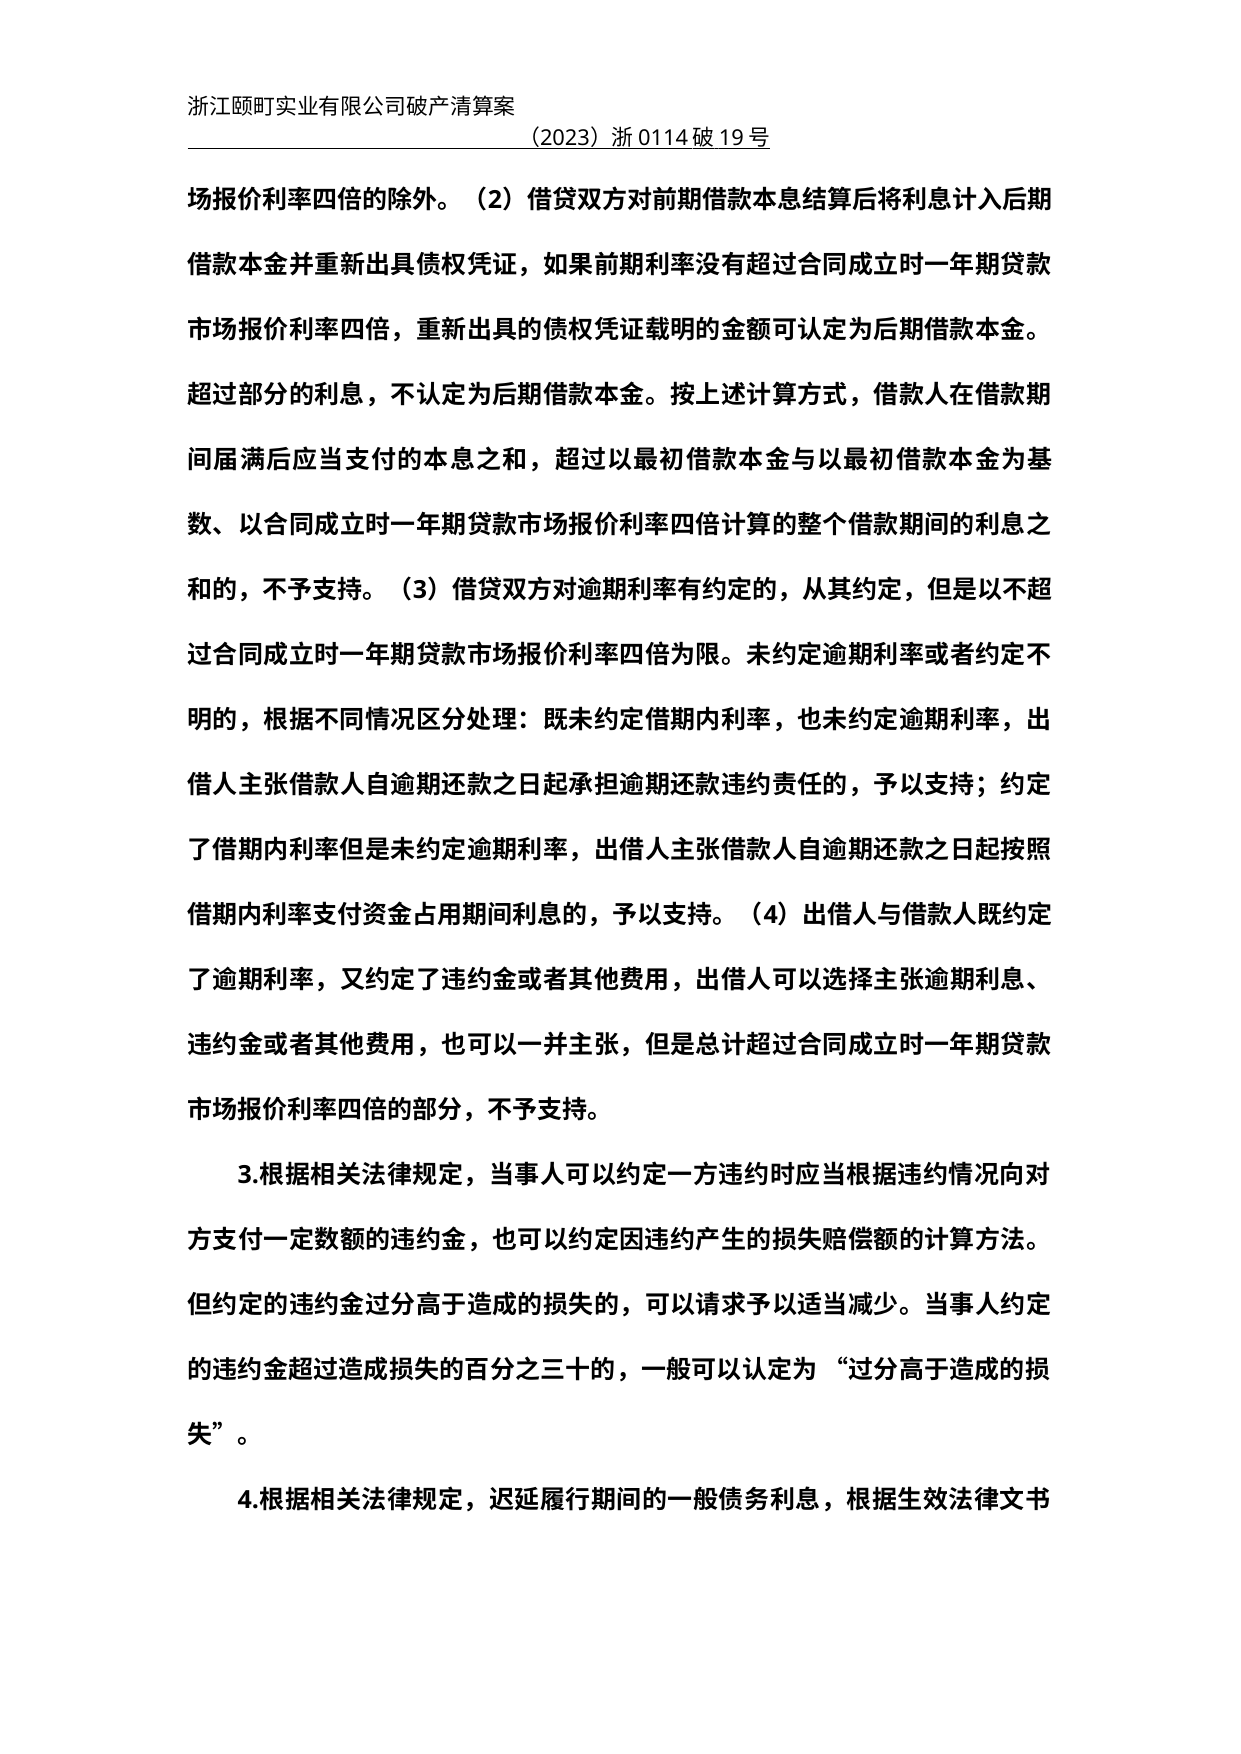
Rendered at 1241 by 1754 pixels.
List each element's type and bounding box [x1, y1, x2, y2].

table_cell [176, 163, 1064, 1530]
